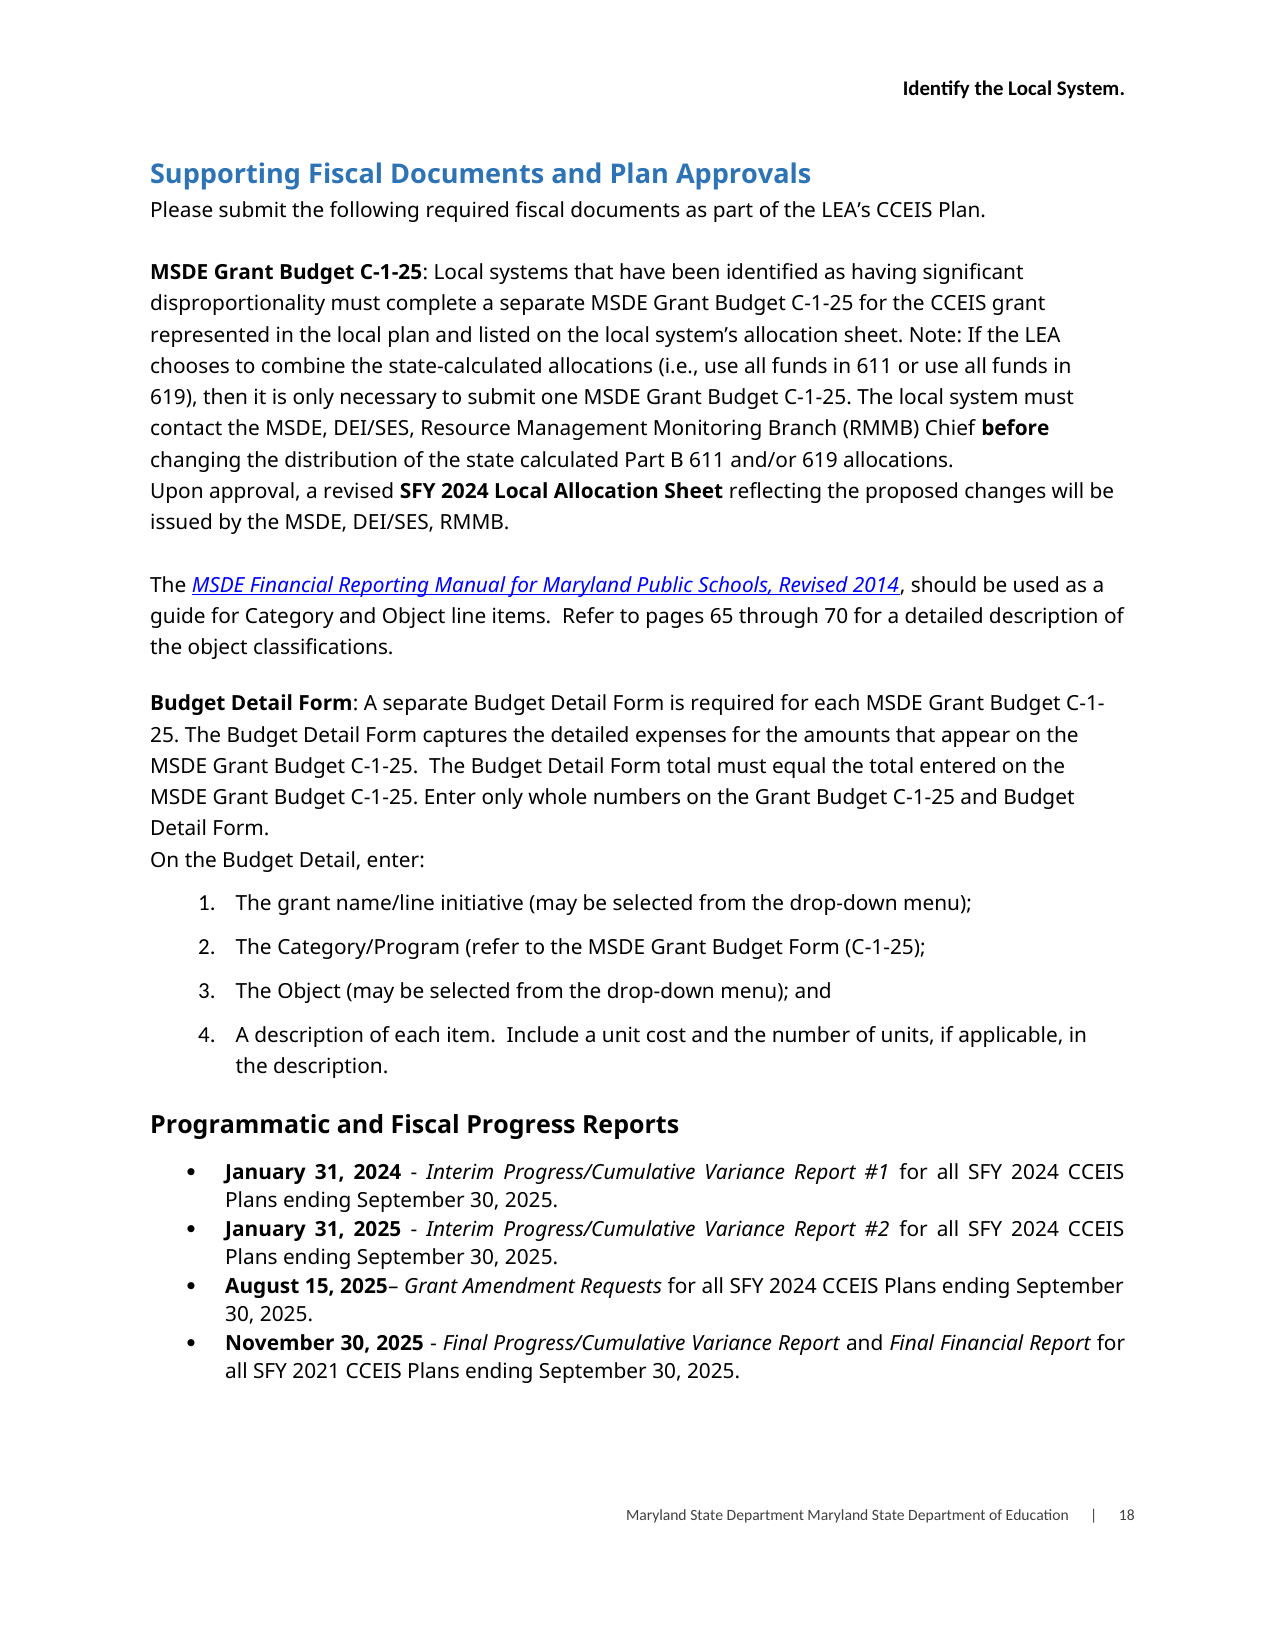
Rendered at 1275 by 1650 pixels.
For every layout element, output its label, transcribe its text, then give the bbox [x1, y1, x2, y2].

text The MSDE Financial Reporting Manual for Maryland Public Schools, Revised 2014, should be used as a guide for Category and Object line items. Refer to pages 65 through 70 for a detailed description of the object classifications. [150, 570, 1125, 661]
list The Object (may be selected from the drop-down menu); and [198, 976, 1125, 1004]
list January 31, 2024 - Interim Progress/Cumulative Variance Report #1 for all SFY 2024 CCEIS Plans ending September 30, 2025. [187, 1157, 1125, 1214]
list The grant name/line initiative (may be selected from the drop-down menu); [198, 888, 1125, 917]
text Please submit the following required fiscal documents as part of the LEA’s CCEIS Plan. [150, 195, 1125, 223]
list November 30, 2025 - Final Progress/Cumulative Variance Report and Final Financial Report for all SFY 2021 CCEIS Plans ending September 30, 2025. [187, 1328, 1125, 1384]
list January 31, 2025 - Interim Progress/Cumulative Variance Report #2 for all SFY 2024 CCEIS Plans ending September 30, 2025. [187, 1214, 1125, 1271]
text On the Budget Detail, enter: [150, 845, 1125, 873]
text Programmatic and Fiscal Progress Reports [150, 1107, 1125, 1141]
list August 15, 2025– Grant Amendment Requests for all SFY 2024 CCEIS Plans ending September 30, 2025. [187, 1271, 1125, 1328]
list A description of each item. Include a unit cost and the number of units, if applicable, in the description. [198, 1020, 1125, 1079]
list The Category/Program (refer to the MSDE Grant Budget Form (C-1-25); [198, 932, 1125, 961]
text Supporting Fiscal Documents and Plan Approvals [150, 154, 1125, 191]
text Upon approval, a revised SFY 2024 Local Allocation Sheet reflecting the proposed changes will be issued by the MSDE, DEI/SES, RMMB. [150, 476, 1125, 536]
text MSDE Grant Budget C-1-25: Local systems that have been identified as having significant disproportionality must complete a separate MSDE Grant Budget C-1-25 for the CCEIS grant represented in the local plan and listed on the local system’s allocation sheet. Note: If the LEA chooses to combine the state-calculated allocations (i.e., use all funds in 611 or use all funds in 619), then it is only necessary to submit one MSDE Grant Budget C-1-25. The local system must contact the MSDE, DEI/SES, Resource Management Monitoring Branch (RMMB) Chief before changing the distribution of the state calculated Part B 611 and/or 619 allocations. [150, 257, 1125, 473]
text Budget Detail Form: A separate Budget Detail Form is required for each MSDE Grant Budget C-1-25. The Budget Detail Form captures the detailed expenses for the amounts that appear on the MSDE Grant Budget C-1-25. The Budget Detail Form total must equal the total entered on the MSDE Grant Budget C-1-25. Enter only whole numbers on the Grant Budget C-1-25 and Budget Detail Form. [150, 688, 1125, 842]
